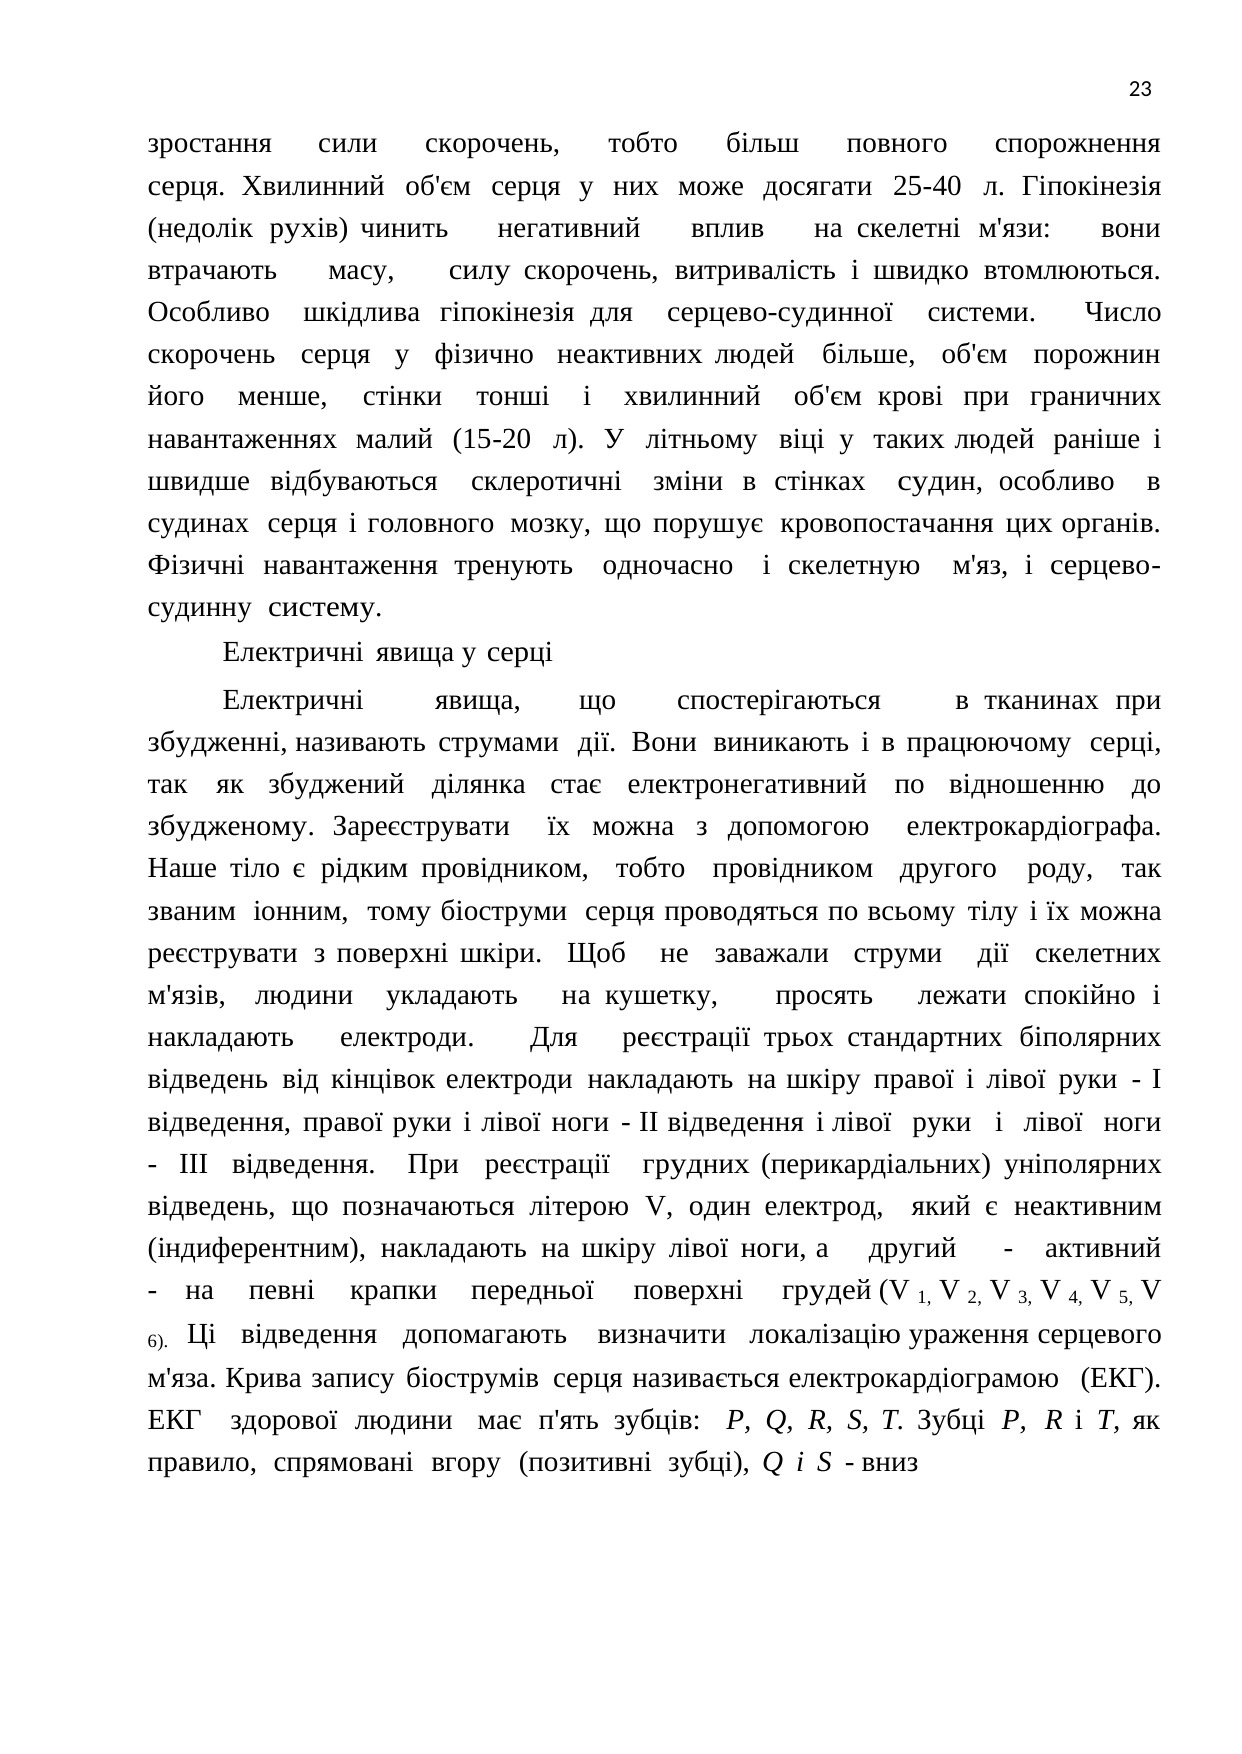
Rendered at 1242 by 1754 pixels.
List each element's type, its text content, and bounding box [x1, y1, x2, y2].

text зростання сили скорочень, тобто більш повного спорожнення серця. Хвилинний об'єм серця у них може досягати 25-40 л. Гіпокінезія (недолік рухів) чинить негативний вплив на скелетні м'язи: вони втрачають масу, силу скорочень, витривалість і швидко втомлюються. Особливо шкідлива гіпокінезія для серцево-судинної системи. Число скорочень серця у фізично неактивних людей більше, об'єм порожнин його менше, стінки тонші і хвилинний об'єм крові при граничних навантаженнях малий (15-20 л). У літньому віці у таких людей раніше і швидше відбуваються склеротичні зміни в стінках судин, особливо в судинах серця і головного мозку, що порушує кровопостачання цих органів. Фізичні навантаження тренують одночасно і скелетную м'яз, і серцево- судинну систему. [147, 125, 1161, 623]
text Електричні явища, що спостерігаються в тканинах при збудженні, називають струмами дії. Вони виникають і в працюючому серці, так як збуджений ділянка стає електронегативний по відношенню до збудженому. Зареєструвати їх можна з допомогою електрокардіографа. Наше тіло є рідким провідником, тобто провідником другого роду, так званим іонним, тому біоструми серця проводяться по всьому тілу і їх можна реєструвати з поверхні шкіри. Щоб не заважали струми дії скелетних м'язів, людини укладають на кушетку, просять лежати спокійно і накладають електроди. Для реєстрації трьох стандартних біполярних відведень від кінцівок електроди накладають на шкіру правої і лівої руки - I відведення, правої руки і лівої ноги - II відведення і лівої руки і лівої ноги - III відведення. При реєстрації грудних (перикардіальних) уніполярних відведень, що позначаються літерою V, один електрод, який є неактивним (індиферентним), накладають на шкіру лівої ноги, а другий - активний - на певні крапки передньої поверхні грудей (V 1, V 2, V 3, V 4, V 5, V 6). Ці відведення допомагають визначити локалізацію ураження серцевого м'яза. Крива запису біострумів серця називається електрокардіограмою (ЕКГ). ЕКГ здорової людини має п'ять зубців: Р, Q, R, S, Т. Зубці Р, R і Т, як правило, спрямовані вгору (позитивні зубці), Q і S - вниз [147, 682, 1162, 1478]
text Електричні явища у серці [222, 632, 1167, 671]
